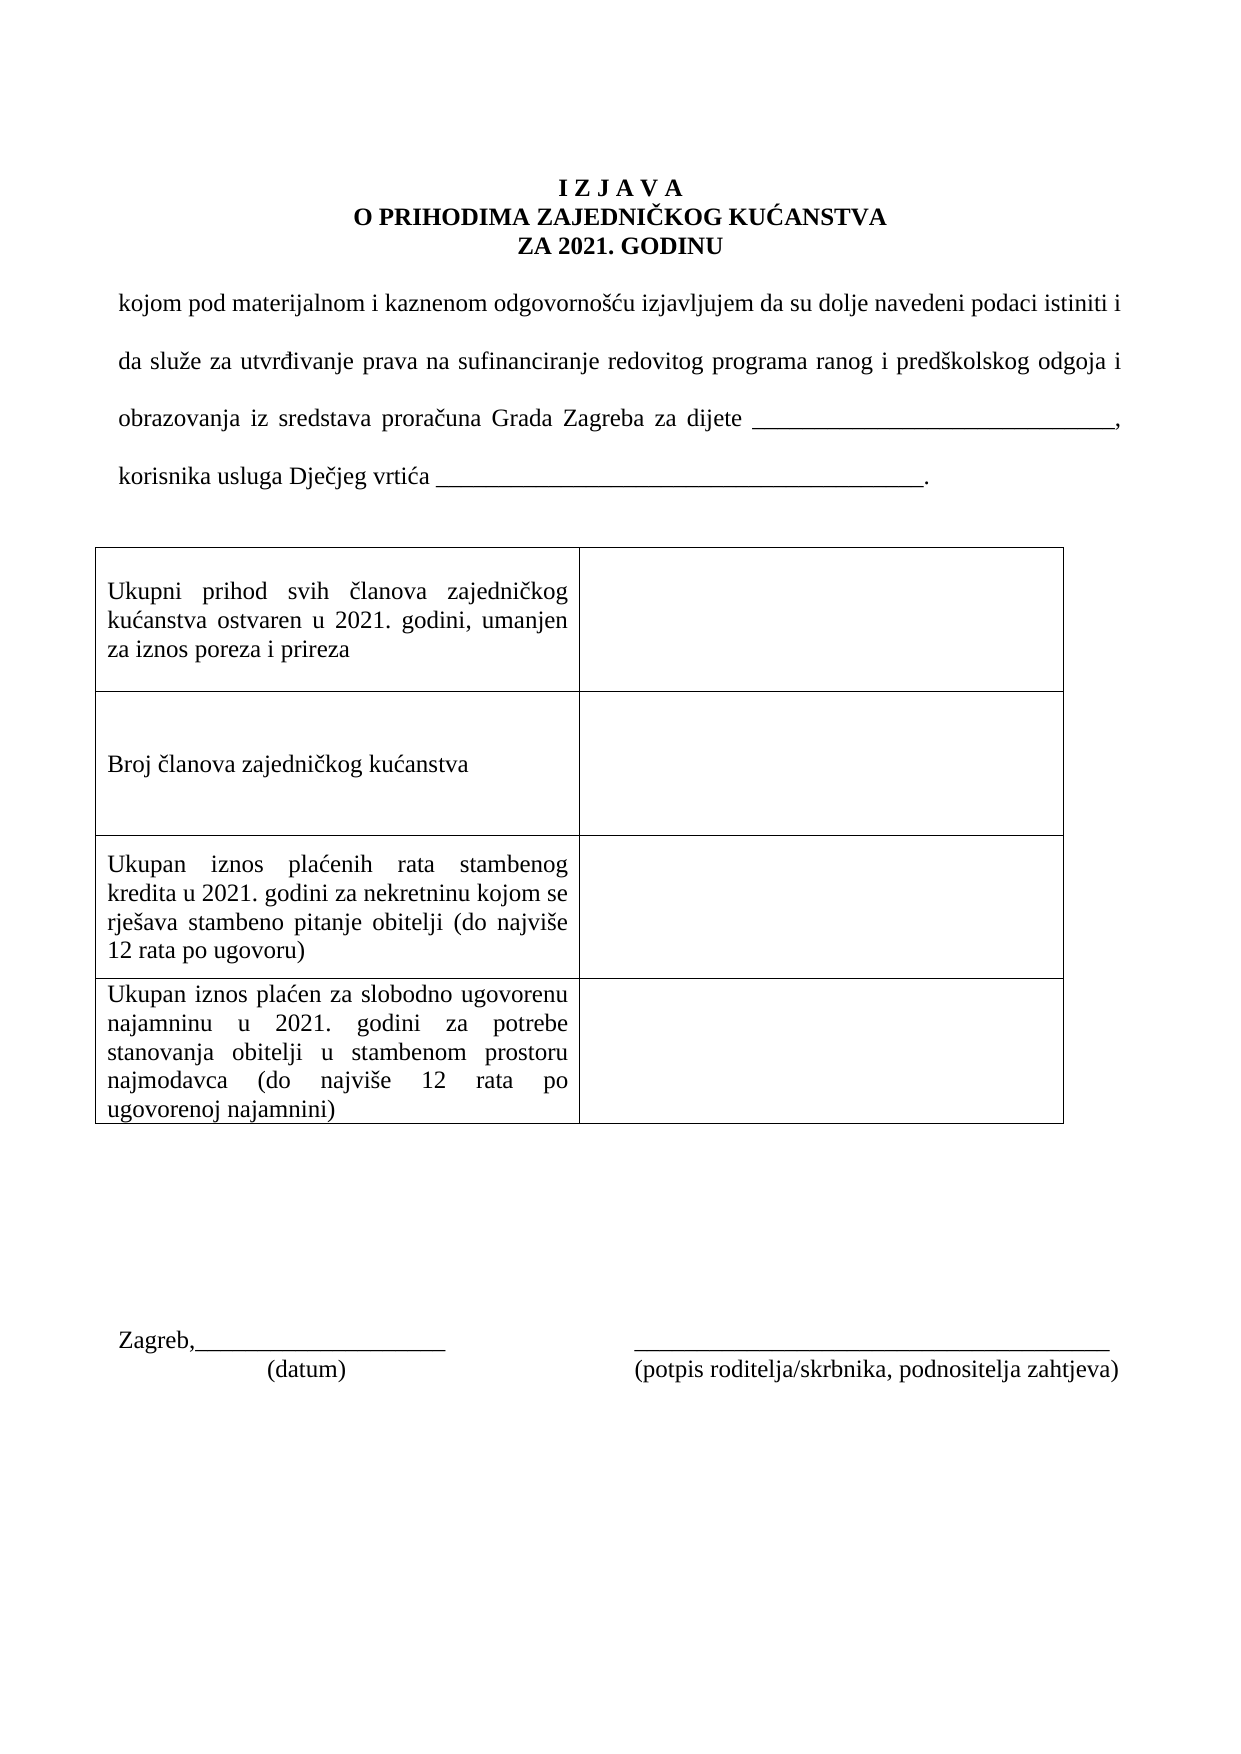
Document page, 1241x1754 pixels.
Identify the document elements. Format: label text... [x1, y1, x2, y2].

table_cell Ukupan iznos plaćenih rata stambenog kredita u 2021. godini za nekretninu kojom se rješava stambeno pitanje obitelji (do najviše 12 rata po ugovoru) [96, 836, 579, 978]
text kojom pod materijalnom i kaznenom odgovornošću izjavljujem da su dolje navedeni podaci istiniti i da služe za utvrđivanje prava na sufinanciranje redovitog programa ranog i predškolskog odgoja i obrazovanja iz sredstava proračuna Grada Zagreba za dijete _____________________________, korisnika usluga Dječjeg vrtića _______________________________________. [118, 288, 1122, 489]
table_cell Broj članova zajedničkog kućanstva [96, 692, 579, 834]
table_header [580, 548, 1063, 691]
table_header Ukupni prihod svih članova zajedničkog kućanstva ostvaren u 2021. godini, umanjen za iznos poreza i prireza [96, 548, 579, 691]
text Zagreb,____________________ ______________________________________ [118, 1325, 1122, 1354]
text ZA 2021. GODINU [118, 231, 1122, 259]
table_cell Ukupan iznos plaćen za slobodno ugovorenu najamninu u 2021. godini za potrebe stanovanja obitelji u stambenom prostoru najmodavca (do najviše 12 rata po ugovorenoj najamnini) [96, 979, 579, 1123]
table_cell [580, 979, 1063, 1123]
table_cell [580, 836, 1063, 978]
text (datum) (potpis roditelja/skrbnika, podnositelja zahtjeva) [118, 1354, 1137, 1383]
text I Z J A V A [118, 173, 1122, 202]
text O PRIHODIMA ZAJEDNIČKOG KUĆANSTVA [118, 202, 1122, 231]
table_cell [580, 692, 1063, 834]
